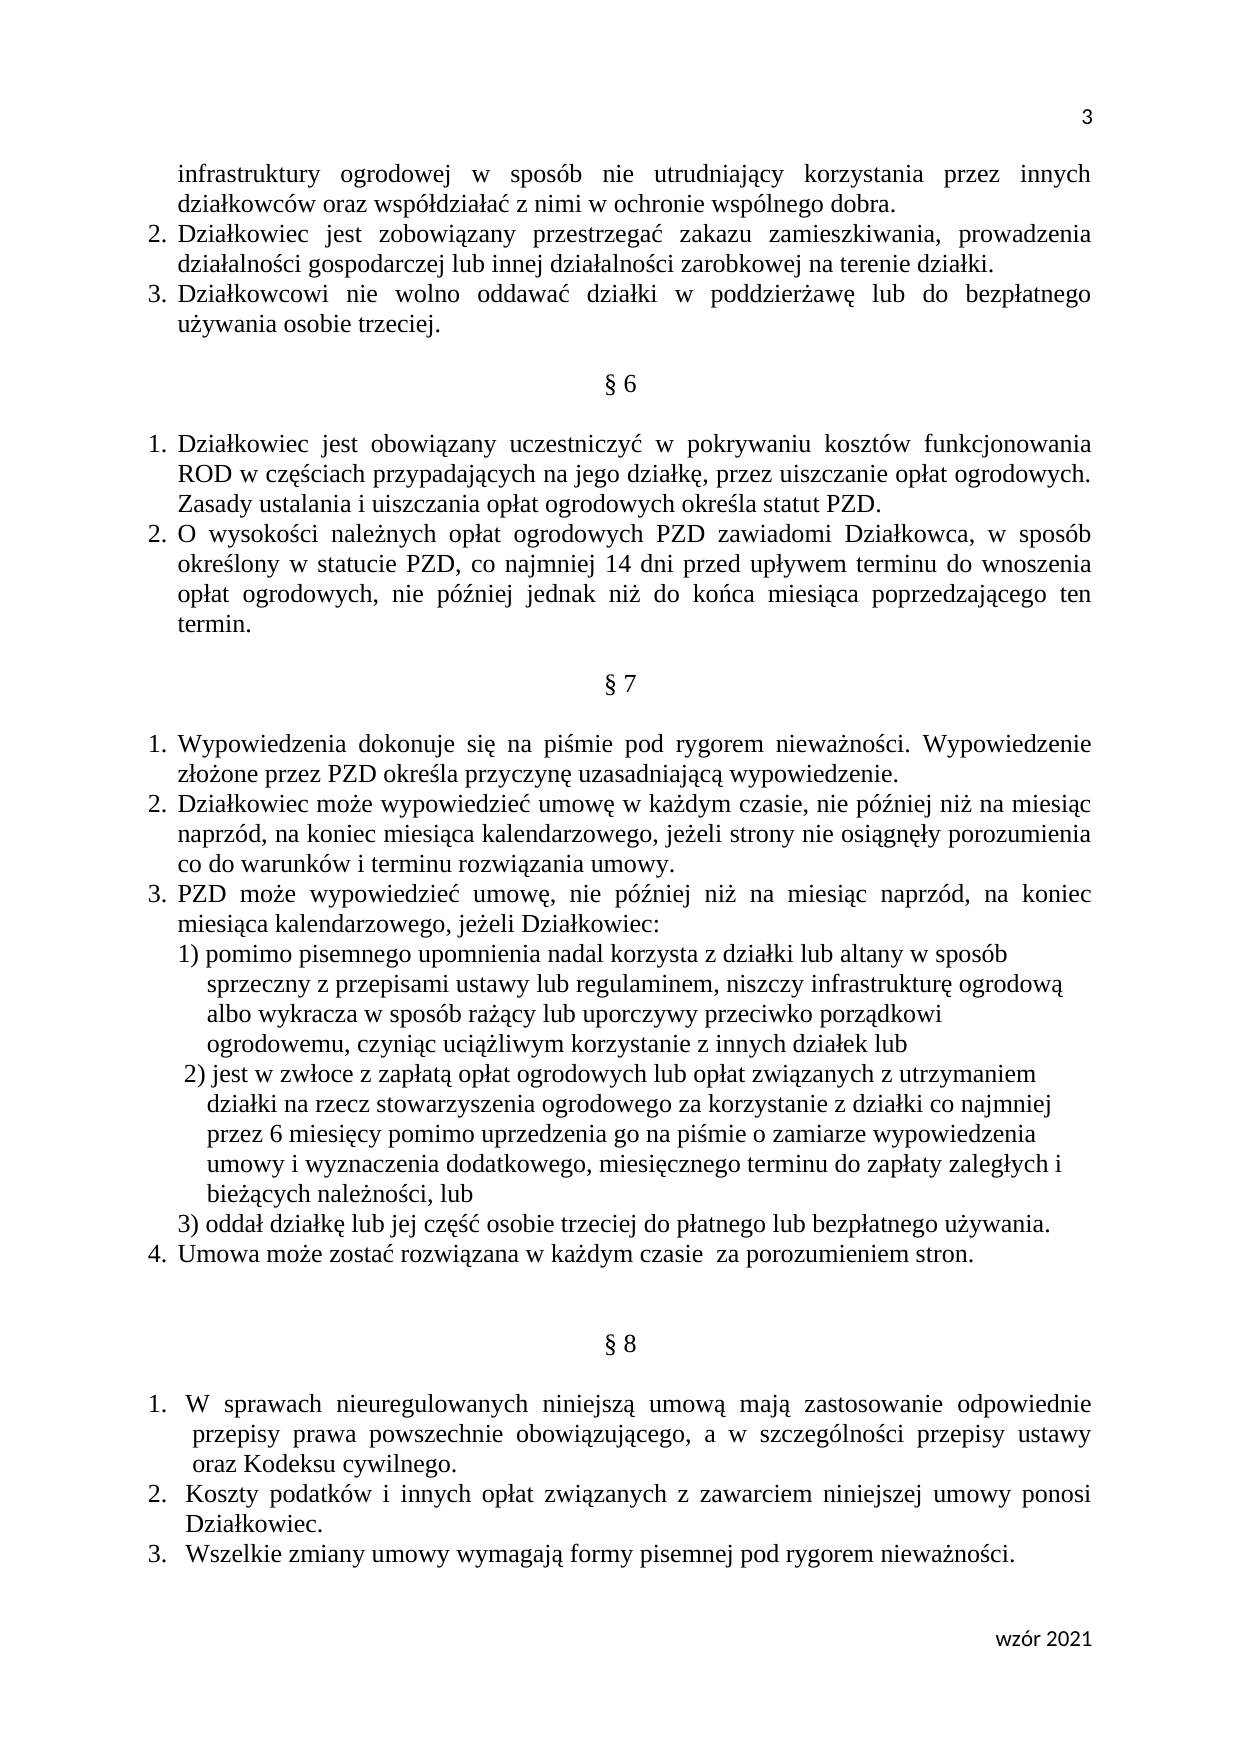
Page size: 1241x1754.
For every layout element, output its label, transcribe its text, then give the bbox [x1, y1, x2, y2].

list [148, 158, 1093, 218]
list Działkowiec jest zobowiązany przestrzegać zakazu zamieszkiwania, prowadzenia działalności gospodarczej lub innej działalności zarobkowej na terenie działki. [148, 218, 1093, 278]
list Koszty podatków i innych opłat związanych z zawarciem niniejszej umowy ponosi Działkowiec. [148, 1478, 1093, 1538]
list Umowa może zostać rozwiązana w każdym czasie za porozumieniem stron. [148, 1238, 1093, 1268]
list 1) pomimo pisemnego upomnienia nadal korzysta z działki lub altany w sposób sprzeczny z przepisami ustawy lub regulaminem, niszczy infrastrukturę ogrodową albo wykracza w sposób rażący lub uporczywy przeciwko porządkowi ogrodowemu, czyniąc uciążliwym korzystanie z innych działek lub [177, 938, 1093, 1058]
text § 8 [148, 1328, 1093, 1358]
list Działkowiec może wypowiedzieć umowę w każdym czasie, nie później niż na miesiąc naprzód, na koniec miesiąca kalendarzowego, jeżeli strony nie osiągnęły porozumienia co do warunków i terminu rozwiązania umowy. [148, 788, 1093, 878]
list § 7 [148, 668, 1093, 698]
list Wypowiedzenia dokonuje się na piśmie pod rygorem nieważności. Wypowiedzenie złożone przez PZD określa przyczynę uzasadniającą wypowiedzenie. [148, 728, 1093, 788]
text § 6 [148, 368, 1093, 398]
list W sprawach nieuregulowanych niniejszą umową mają zastosowanie odpowiednie przepisy prawa powszechnie obowiązującego, a w szczególności przepisy ustawy oraz Kodeksu cywilnego. [148, 1388, 1093, 1478]
list Wszelkie zmiany umowy wymagają formy pisemnej pod rygorem nieważności. [148, 1538, 1093, 1568]
list Działkowiec jest obowiązany uczestniczyć w pokrywaniu kosztów funkcjonowania ROD w częściach przypadających na jego działkę, przez uiszczanie opłat ogrodowych. Zasady ustalania i uiszczania opłat ogrodowych określa statut PZD. [148, 428, 1093, 518]
list PZD może wypowiedzieć umowę, nie później niż na miesiąc naprzód, na koniec miesiąca kalendarzowego, jeżeli Działkowiec: [148, 878, 1093, 938]
list Działkowcowi nie wolno oddawać działki w poddzierżawę lub do bezpłatnego używania osobie trzeciej. [148, 278, 1093, 338]
list 2) jest w zwłoce z zapłatą opłat ogrodowych lub opłat związanych z utrzymaniem działki na rzecz stowarzyszenia ogrodowego za korzystanie z działki co najmniej przez 6 miesięcy pomimo uprzedzenia go na piśmie o zamiarze wypowiedzenia umowy i wyznaczenia dodatkowego, miesięcznego terminu do zapłaty zaległych i bieżących należności, lub [177, 1058, 1093, 1208]
list 3) oddał działkę lub jej część osobie trzeciej do płatnego lub bezpłatnego używania. [177, 1208, 1093, 1238]
list O wysokości należnych opłat ogrodowych PZD zawiadomi Działkowca, w sposób określony w statucie PZD, co najmniej 14 dni przed upływem terminu do wnoszenia opłat ogrodowych, nie później jednak niż do końca miesiąca poprzedzającego ten termin. [148, 518, 1093, 638]
